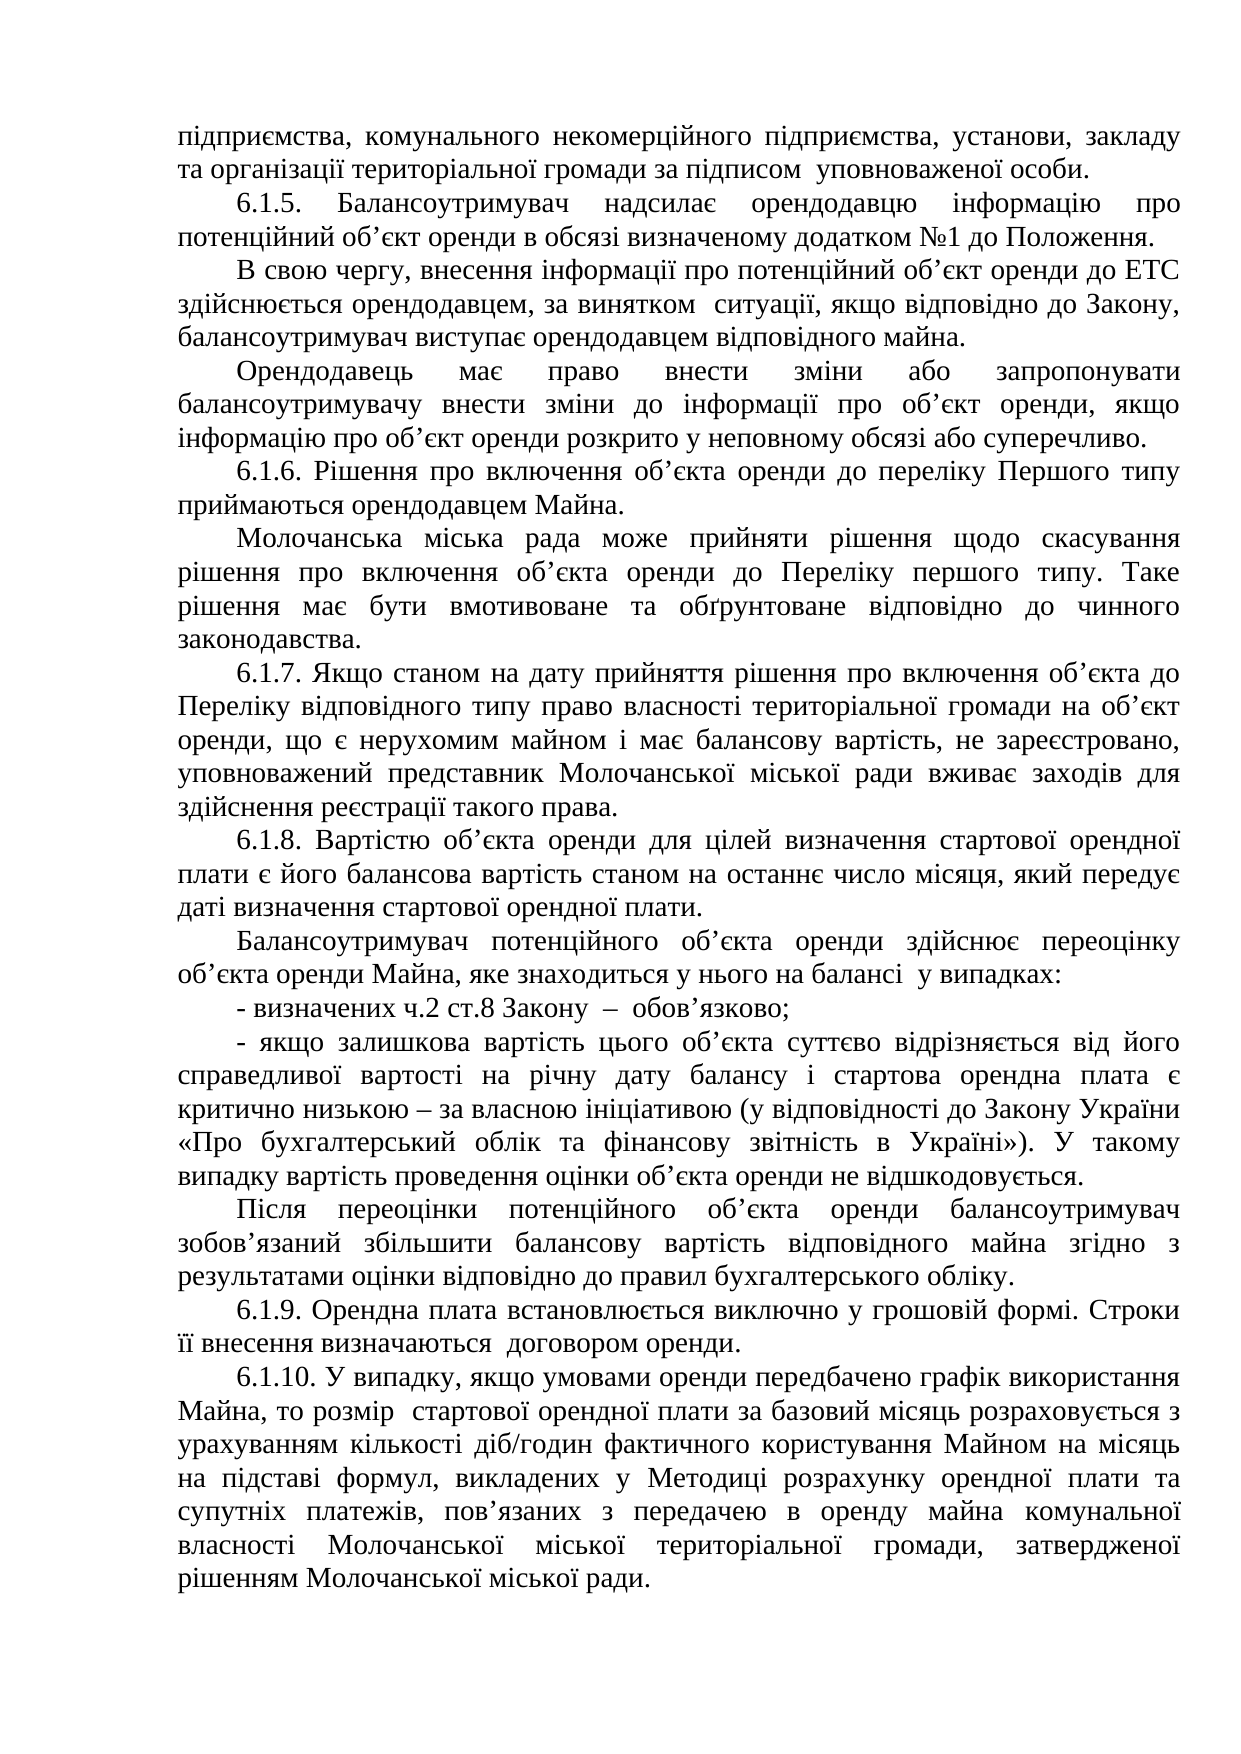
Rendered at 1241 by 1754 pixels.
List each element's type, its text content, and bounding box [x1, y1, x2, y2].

text 6.1.6. Рішення про включення об’єкта оренди до переліку Першого типу приймаються орендодавцем Майна. [177, 453, 1181, 521]
list Орендодавець має право внести зміни або запропонувати балансоутримувачу внести зміни до інформації про об’єкт оренди, якщо інформацію про об’єкт оренди розкрито у неповному обсязі або суперечливо. [177, 353, 1181, 453]
list - визначених ч.2 ст.8 Закону – обов’язково; [177, 990, 1181, 1024]
text 6.1.8. Вартістю об’єкта оренди для цілей визначення стартової орендної плати є його балансова вартість станом на останнє число місяця, який передує даті визначення стартової орендної плати. [177, 822, 1181, 923]
text 6.1.7. Якщо станом на дату прийняття рішення про включення об’єкта до Переліку відповідного типу право власності територіальної громади на об’єкт оренди, що є нерухомим майном і має балансову вартість, не зареєстровано, уповноважений представник Молочанської міської ради вживає заходів для здійснення реєстрації такого права. [177, 655, 1181, 822]
list Після переоцінки потенційного об’єкта оренди балансоутримувач зобов’язаний збільшити балансову вартість відповідного майна згідно з результатами оцінки відповідно до правил бухгалтерського обліку. [177, 1191, 1181, 1292]
text В свою чергу, внесення інформації про потенційний об’єкт оренди до ЕТС здійснюється орендодавцем, за винятком ситуації, якщо відповідно до Закону, балансоутримувач виступає орендодавцем відповідного майна. [177, 252, 1181, 353]
text Молочанська міська рада може прийняти рішення щодо скасування рішення про включення об’єкта оренди до Переліку першого типу. Таке рішення має бути вмотивоване та обґрунтоване відповідно до чинного законодавства. [177, 521, 1181, 655]
text 6.1.9. Орендна плата встановлюється виключно у грошовій формі. Строки її внесення визначаються договором оренди. [177, 1292, 1181, 1359]
text - якщо залишкова вартість цього об’єкта суттєво відрізняється від його справедливої вартості на річну дату балансу і стартова орендна плата є критично низькою – за власною ініціативою (у відповідності до Закону України «Про бухгалтерський облік та фінансову звітність в Україні»). У такому випадку вартість проведення оцінки об’єкта оренди не відшкодовується. [177, 1024, 1181, 1191]
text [177, 118, 1181, 185]
text 6.1.5. Балансоутримувач надсилає орендодавцю інформацію про потенційний об’єкт оренди в обсязі визначеному додатком №1 до Положення. [177, 185, 1181, 252]
text Балансоутримувач потенційного об’єкта оренди здійснює переоцінку об’єкта оренди Майна, яке знаходиться у нього на балансі у випадках: [177, 923, 1181, 990]
list 6.1.10. У випадку, якщо умовами оренди передбачено графік використання Майна, то розмір стартової орендної плати за базовий місяць розраховується з урахуванням кількості діб/годин фактичного користування Майном на місяць на підставі формул, викладених у Методиці розрахунку орендної плати та супутніх платежів, пов’язаних з передачею в оренду майна комунальної власності Молочанської міської територіальної громади, затвердженої рішенням Молочанської міської ради. [177, 1359, 1181, 1594]
